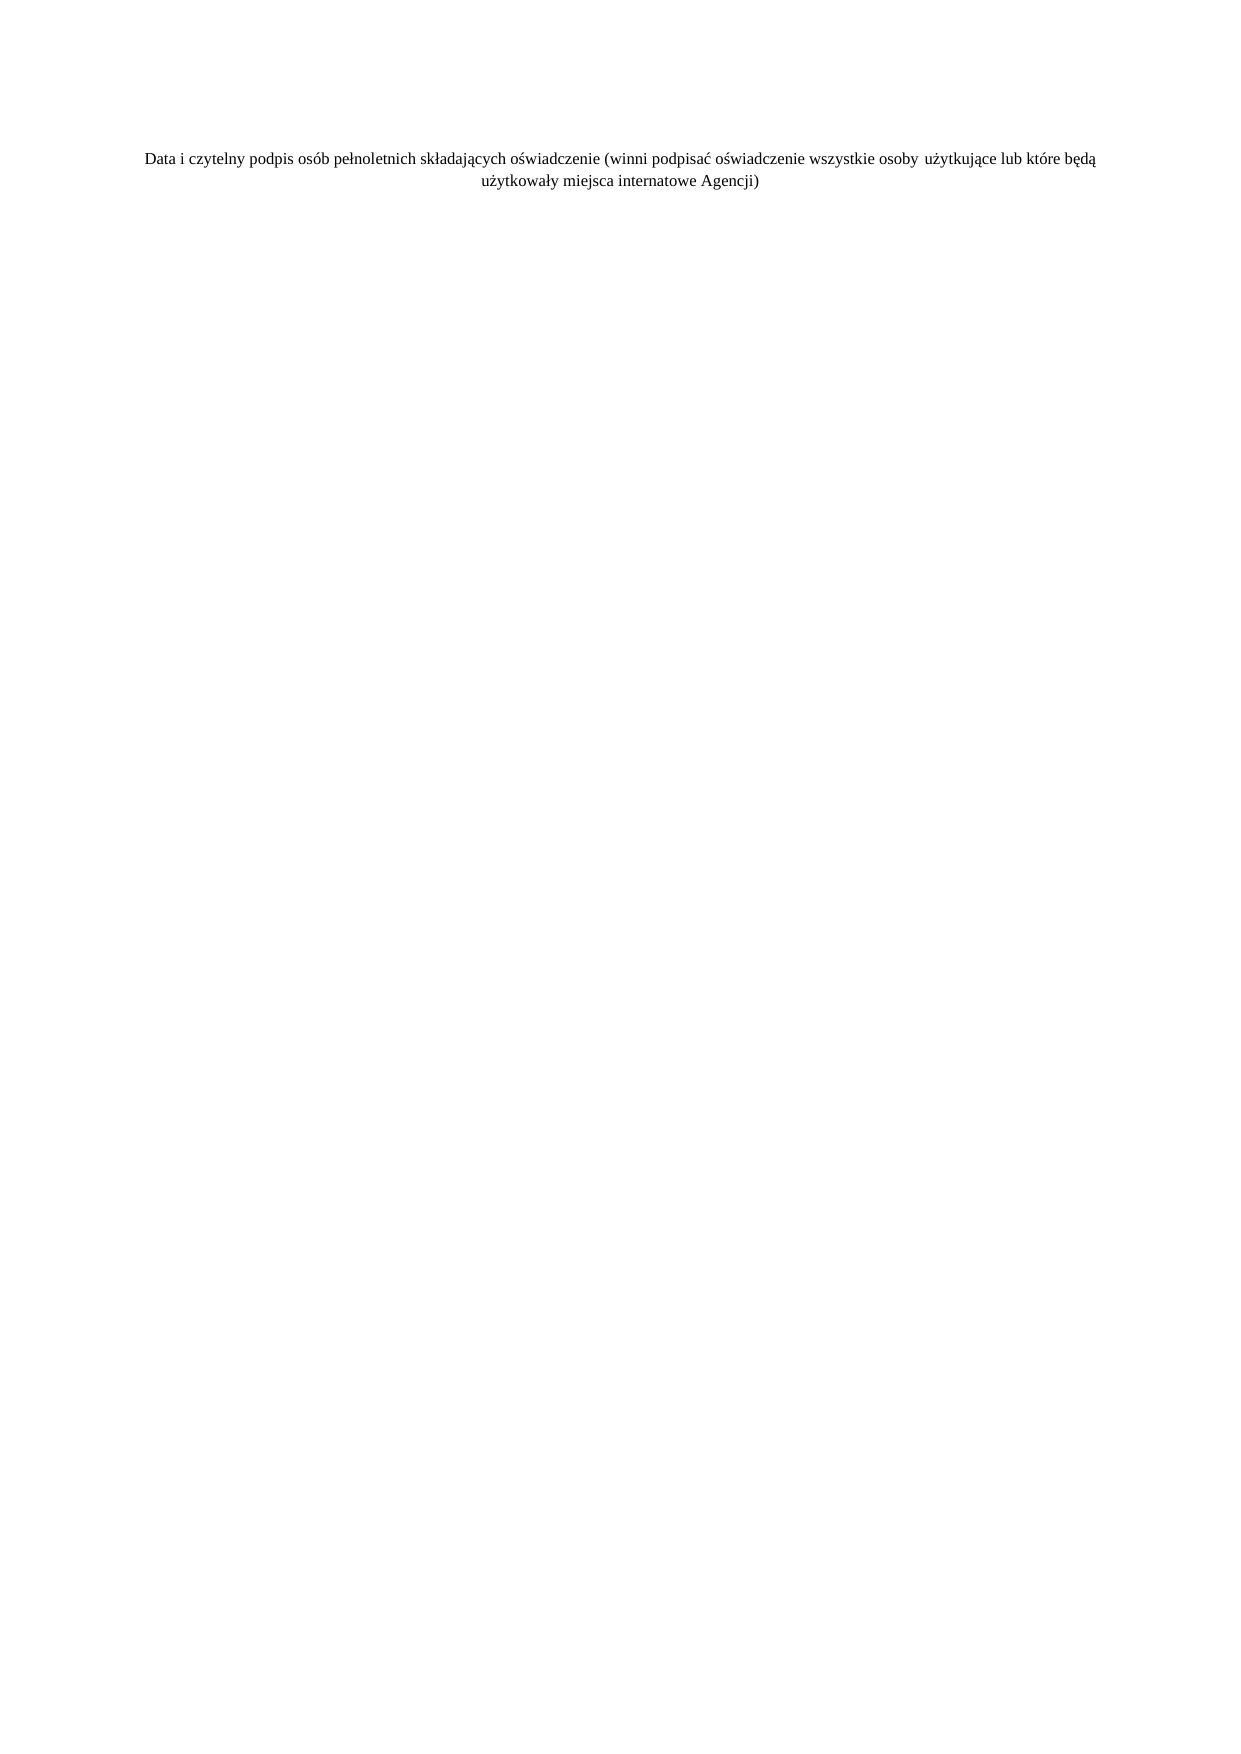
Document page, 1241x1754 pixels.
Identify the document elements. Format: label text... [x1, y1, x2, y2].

table_cell Data i czytelny podpis osób pełnoletnich składających oświadczenie (winni podpisać oświadczenie wszystkie osoby użytkujące lub które będą użytkowały miejsca internatowe Agencji) [118, 148, 1122, 214]
